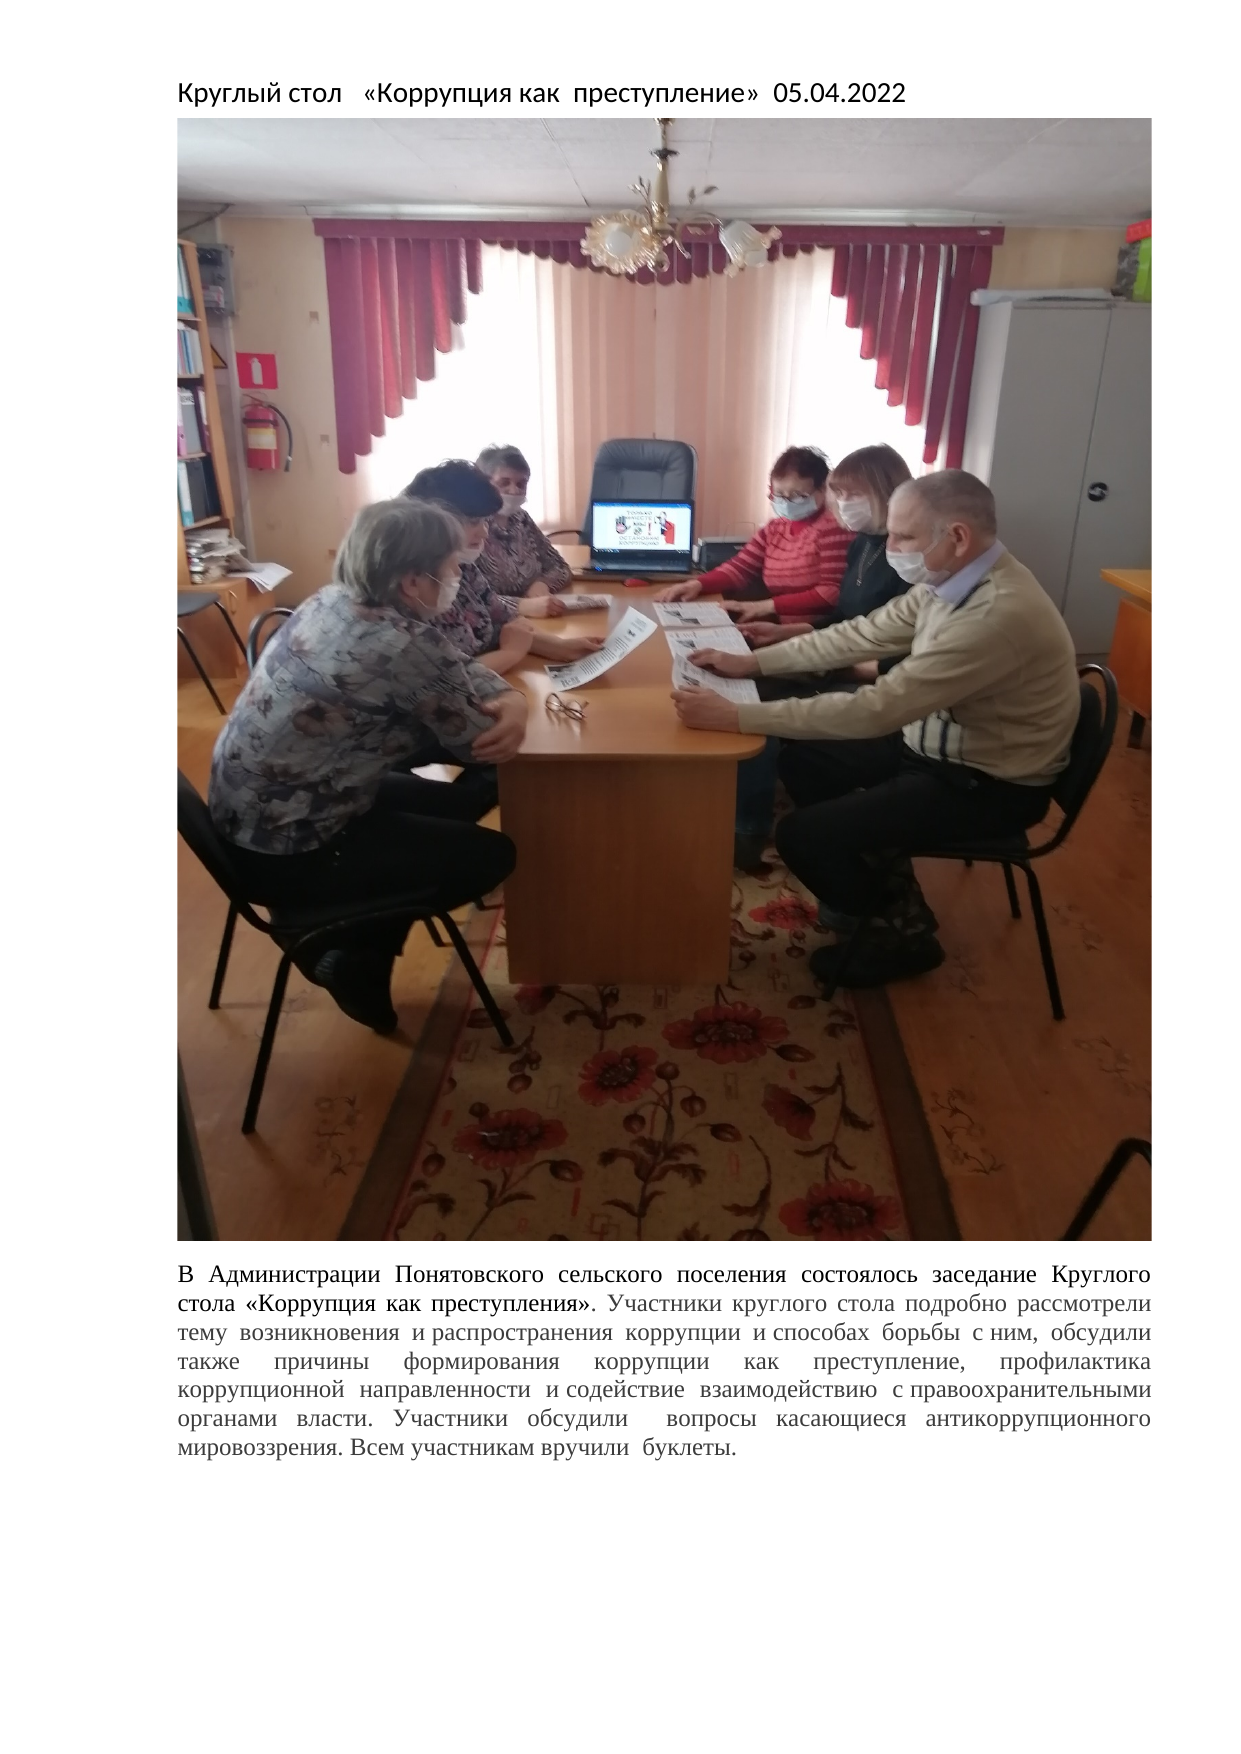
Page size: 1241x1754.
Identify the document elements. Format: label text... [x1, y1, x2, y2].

text В Администрации Понятовского сельского поселения состоялось заседание Круглого стола «Коррупция как преступления». Участники круглого стола подробно рассмотрели тему возникновения и распространения коррупции и способах борьбы с ним, обсудили также причины формирования коррупции как преступление, профилактика коррупционной направленности и содействие взаимодействию с правоохранительными органами власти. Участники обсудили вопросы касающиеся антикоррупционного мировоззрения. Всем участникам вручили буклеты. [177, 1259, 1152, 1461]
picture [177, 118, 1152, 1241]
